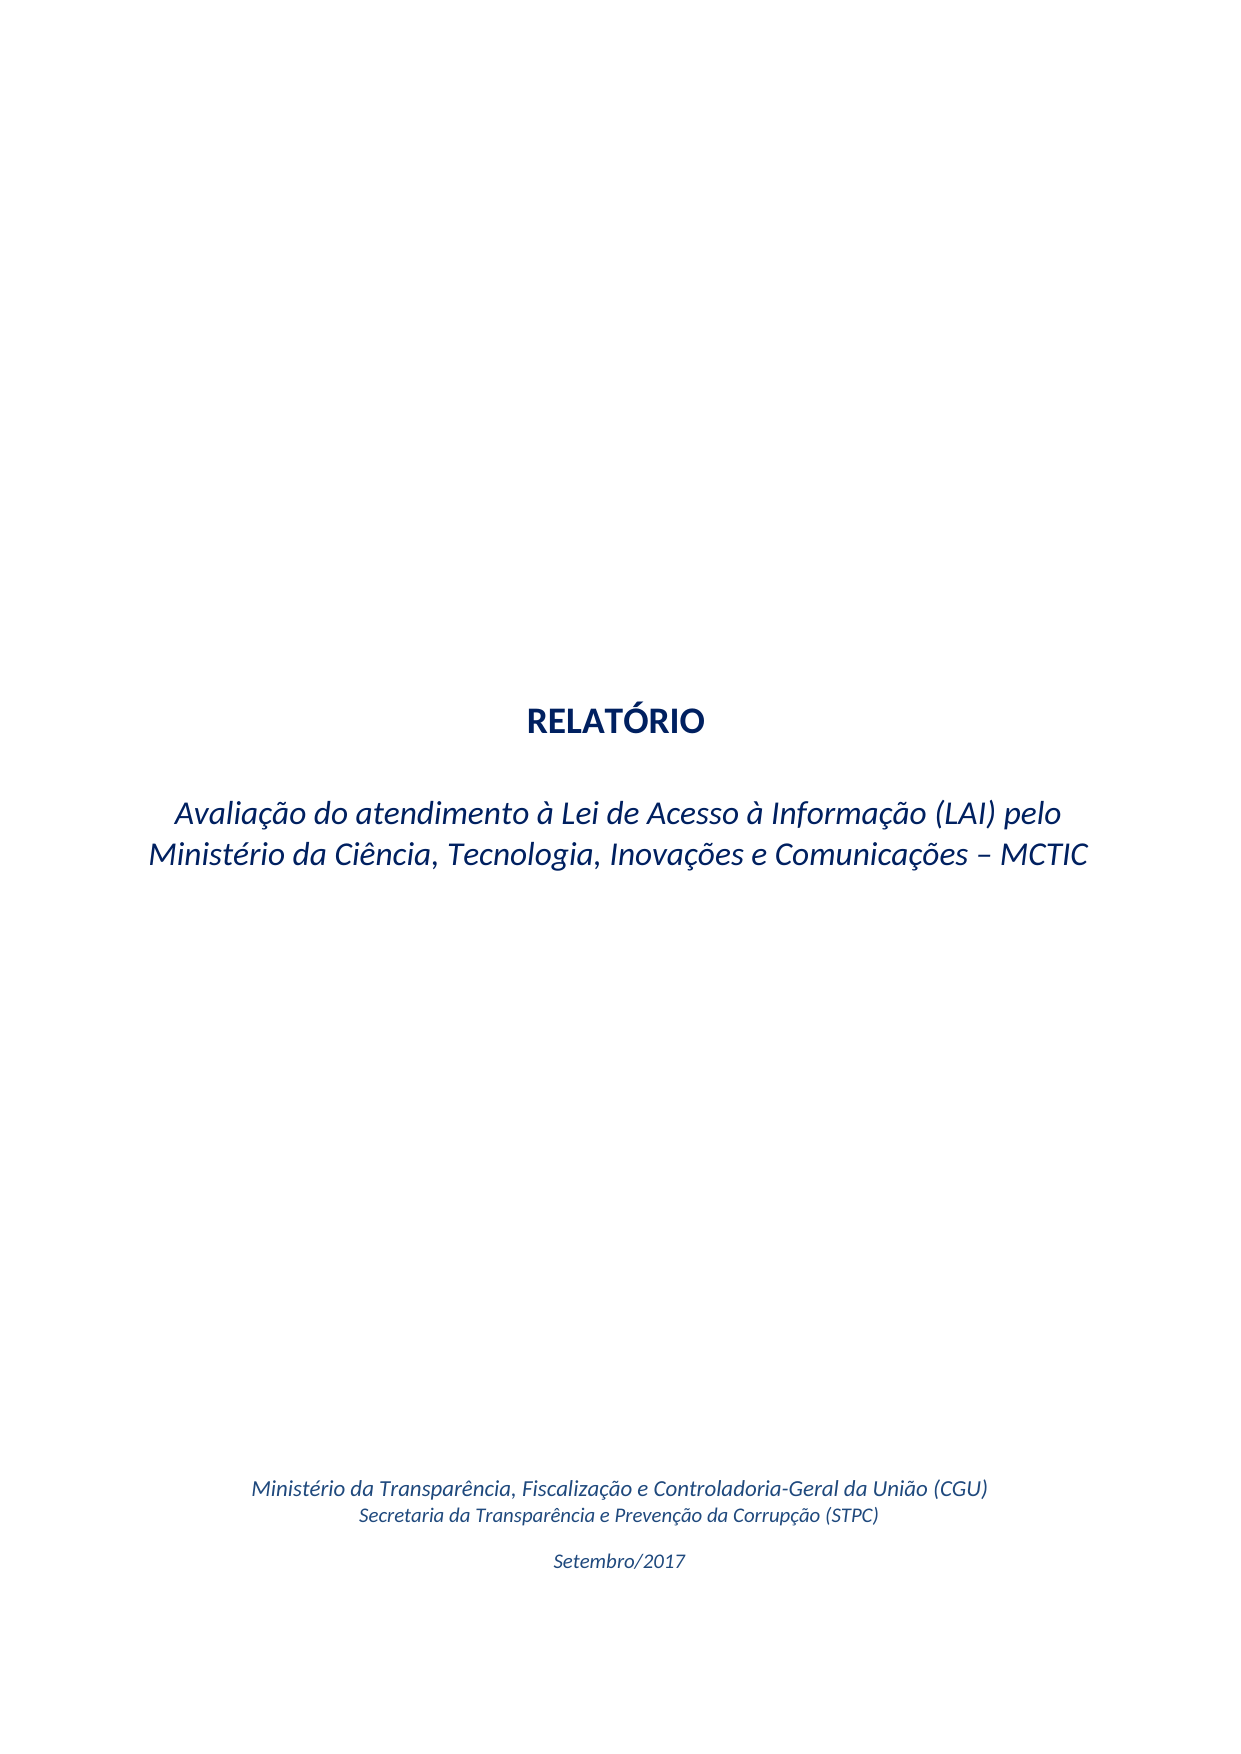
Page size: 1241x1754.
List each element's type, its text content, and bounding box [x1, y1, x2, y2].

text RELATÓRIO [118, 697, 1122, 771]
text Avaliação do atendimento à Lei de Acesso à Informação (LAI) pelo Ministério da Ciência, Tecnologia, Inovações e Comunicações – MCTIC [118, 792, 1122, 873]
text Setembro/2017 [118, 1548, 1122, 1574]
text Ministério da Transparência, Fiscalização e Controladoria-Geral da União (CGU) Secretaria da Transparência e Prevenção da Corrupção (STPC) [118, 1474, 1122, 1528]
